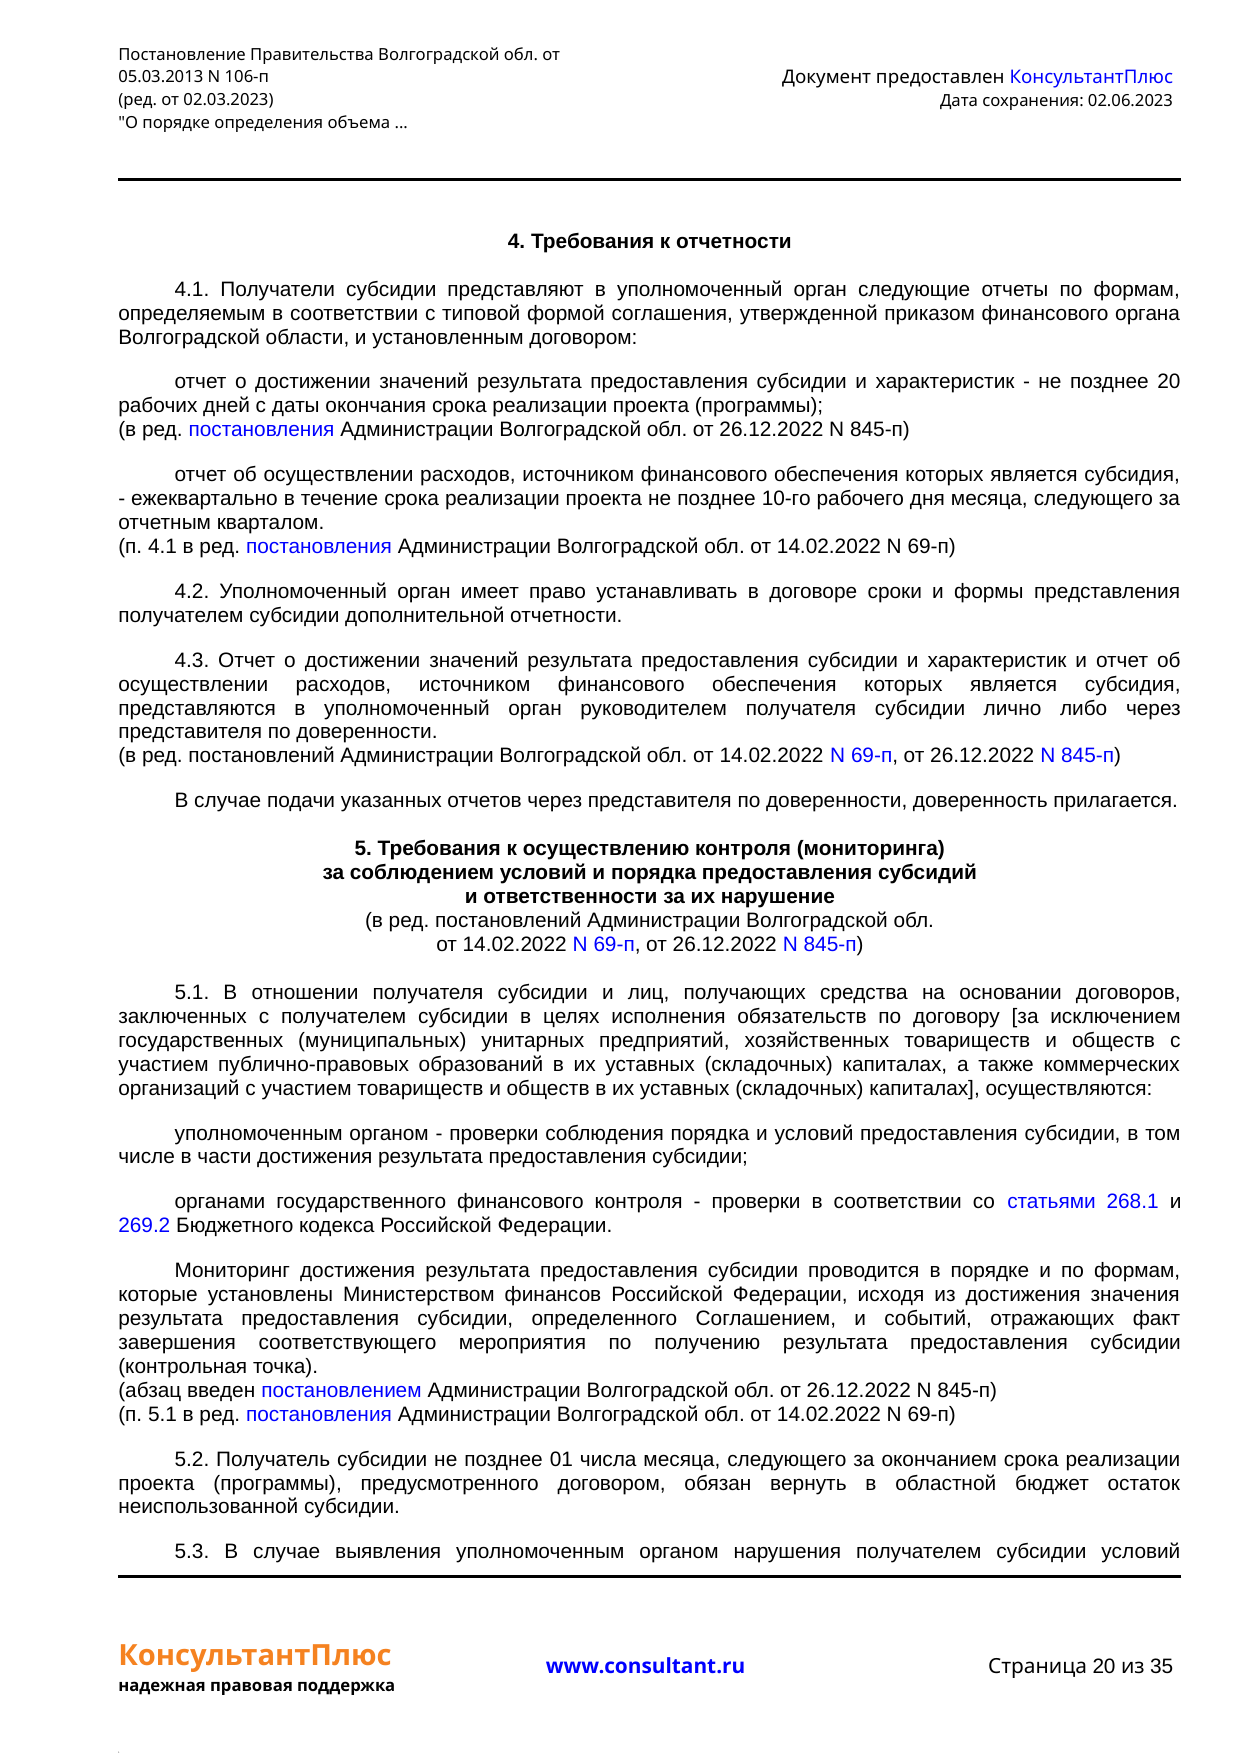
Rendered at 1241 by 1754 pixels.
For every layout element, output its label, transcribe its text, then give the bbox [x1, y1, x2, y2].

text от 14.02.2022 N 69-п, от 26.12.2022 N 845-п) [118, 932, 1181, 956]
text В случае подачи указанных отчетов через представителя по доверенности, доверенность прилагается. [118, 788, 1181, 812]
title и ответственности за их нарушение [118, 884, 1181, 908]
text (п. 4.1 в ред. постановления Администрации Волгоградской обл. от 14.02.2022 N 69-п) [118, 534, 1181, 558]
text 4.2. Уполномоченный орган имеет право устанавливать в договоре сроки и формы представления получателем субсидии дополнительной отчетности. [118, 579, 1181, 627]
text (абзац введен постановлением Администрации Волгоградской обл. от 26.12.2022 N 845-п) [118, 1378, 1181, 1402]
text уполномоченным органом - проверки соблюдения порядка и условий предоставления субсидии, в том числе в части достижения результата предоставления субсидии; [118, 1120, 1181, 1168]
title за соблюдением условий и порядка предоставления субсидий [118, 860, 1181, 884]
text органами государственного финансового контроля - проверки в соответствии со статьями 268.1 и 269.2 Бюджетного кодекса Российской Федерации. [118, 1189, 1181, 1237]
text 4.3. Отчет о достижении значений результата предоставления субсидии и характеристик и отчет об осуществлении расходов, источником финансового обеспечения которых является субсидия, представляются в уполномоченный орган руководителем получателя субсидии лично либо через представителя по доверенности. [118, 647, 1181, 743]
title 5. Требования к осуществлению контроля (мониторинга) [118, 836, 1181, 860]
text 5.2. Получатель субсидии не позднее 01 числа месяца, следующего за окончанием срока реализации проекта (программы), предусмотренного договором, обязан вернуть в областной бюджет остаток неиспользованной субсидии. [118, 1446, 1181, 1518]
text Мониторинг достижения результата предоставления субсидии проводится в порядке и по формам, которые установлены Министерством финансов Российской Федерации, исходя из достижения значения результата предоставления субсидии, определенного Соглашением, и событий, отражающих факт завершения соответствующего мероприятия по получению результата предоставления субсидии (контрольная точка). [118, 1258, 1181, 1378]
text (п. 5.1 в ред. постановления Администрации Волгоградской обл. от 14.02.2022 N 69-п) [118, 1402, 1181, 1426]
text (в ред. постановлений Администрации Волгоградской обл. [118, 908, 1181, 932]
text отчет об осуществлении расходов, источником финансового обеспечения которых является субсидия, - ежеквартально в течение срока реализации проекта не позднее 10-го рабочего дня месяца, следующего за отчетным кварталом. [118, 462, 1181, 534]
title 4. Требования к отчетности [118, 229, 1181, 253]
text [118, 1539, 1181, 1563]
text 5.1. В отношении получателя субсидии и лиц, получающих средства на основании договоров, заключенных с получателем субсидии в целях исполнения обязательств по договору [за исключением государственных (муниципальных) унитарных предприятий, хозяйственных товариществ и обществ с участием публично-правовых образований в их уставных (складочных) капиталах, а также коммерческих организаций с участием товариществ и обществ в их уставных (складочных) капиталах], осуществляются: [118, 980, 1181, 1099]
text (в ред. постановлений Администрации Волгоградской обл. от 14.02.2022 N 69-п, от 26.12.2022 N 845-п) [118, 743, 1181, 767]
text (в ред. постановления Администрации Волгоградской обл. от 26.12.2022 N 845-п) [118, 417, 1181, 441]
text 4.1. Получатели субсидии представляют в уполномоченный орган следующие отчеты по формам, определяемым в соответствии с типовой формой соглашения, утвержденной приказом финансового органа Волгоградской области, и установленным договором: [118, 277, 1181, 348]
text отчет о достижении значений результата предоставления субсидии и характеристик - не позднее 20 рабочих дней с даты окончания срока реализации проекта (программы); [118, 369, 1181, 417]
